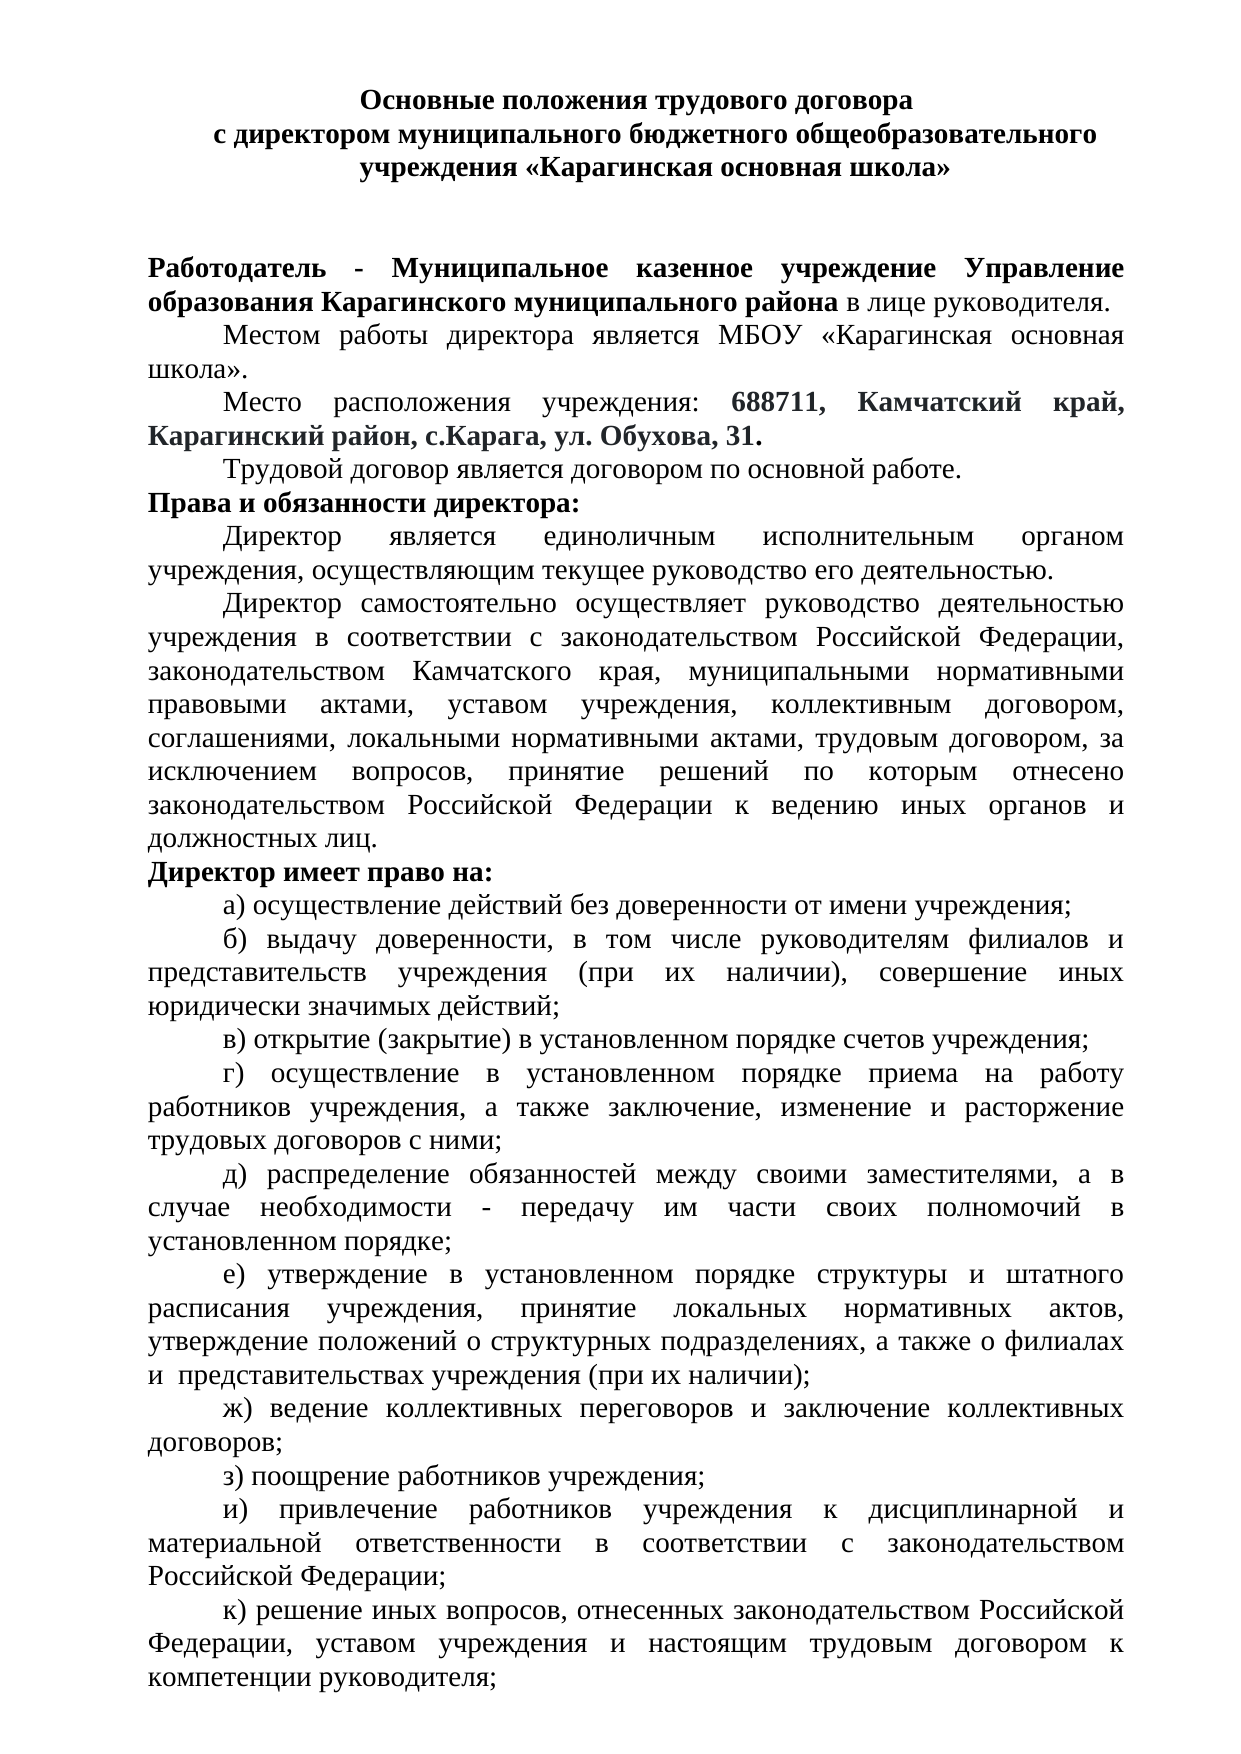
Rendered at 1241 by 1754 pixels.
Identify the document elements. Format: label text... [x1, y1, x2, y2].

text Основные положения трудового договора [148, 82, 1125, 116]
text Место расположения учреждения: 688711, Камчатский край, Карагинский район, с.Карага, ул. Обухова, 31. [148, 384, 1125, 451]
text а) осуществление действий без доверенности от имени учреждения; [148, 887, 1125, 921]
text г) осуществление в установленном порядке приема на работу работников учреждения, а также заключение, изменение и расторжение трудовых договоров с ними; [148, 1055, 1125, 1156]
text б) выдачу доверенности, в том числе руководителям филиалов и представительств учреждения (при их наличии), совершение иных юридически значимых действий; [148, 921, 1125, 1022]
text с директором муниципального бюджетного общеобразовательного учреждения «Карагинская основная школа» [185, 116, 1125, 183]
text Местом работы директора является МБОУ «Карагинская основная школа». [148, 317, 1125, 384]
text е) утверждение в установленном порядке структуры и штатного расписания учреждения, принятие локальных нормативных актов, утверждение положений о структурных подразделениях, а также о филиалах и представительствах учреждения (при их наличии); [148, 1256, 1125, 1391]
text Работодатель - Муниципальное казенное учреждение Управление образования Карагинского муниципального района в лице руководителя. [148, 250, 1125, 317]
text ж) ведение коллективных переговоров и заключение коллективных договоров; [148, 1391, 1125, 1458]
text и) привлечение работников учреждения к дисциплинарной и материальной ответственности в соответствии с законодательством Российской Федерации; [148, 1491, 1125, 1592]
text Директор имеет право на: [148, 854, 1125, 887]
text Трудовой договор является договором по основной работе. [148, 451, 1125, 485]
text Директор самостоятельно осуществляет руководство деятельностью учреждения в соответствии с законодательством Российской Федерации, законодательством Камчатского края, муниципальными нормативными правовыми актами, уставом учреждения, коллективным договором, соглашениями, локальными нормативными актами, трудовым договором, за исключением вопросов, принятие решений по которым отнесено законодательством Российской Федерации к ведению иных органов и должностных лиц. [148, 586, 1125, 854]
text Директор является единоличным исполнительным органом учреждения, осуществляющим текущее руководство его деятельностью. [148, 518, 1125, 586]
text Права и обязанности директора: [148, 485, 1125, 518]
text в) открытие (закрытие) в установленном порядке счетов учреждения; [148, 1022, 1125, 1055]
text з) поощрение работников учреждения; [148, 1458, 1125, 1491]
text д) распределение обязанностей между своими заместителями, а в случае необходимости - передачу им части своих полномочий в установленном порядке; [148, 1156, 1125, 1256]
text к) решение иных вопросов, отнесенных законодательством Российской Федерации, уставом учреждения и настоящим трудовым договором к компетенции руководителя; [148, 1592, 1125, 1692]
